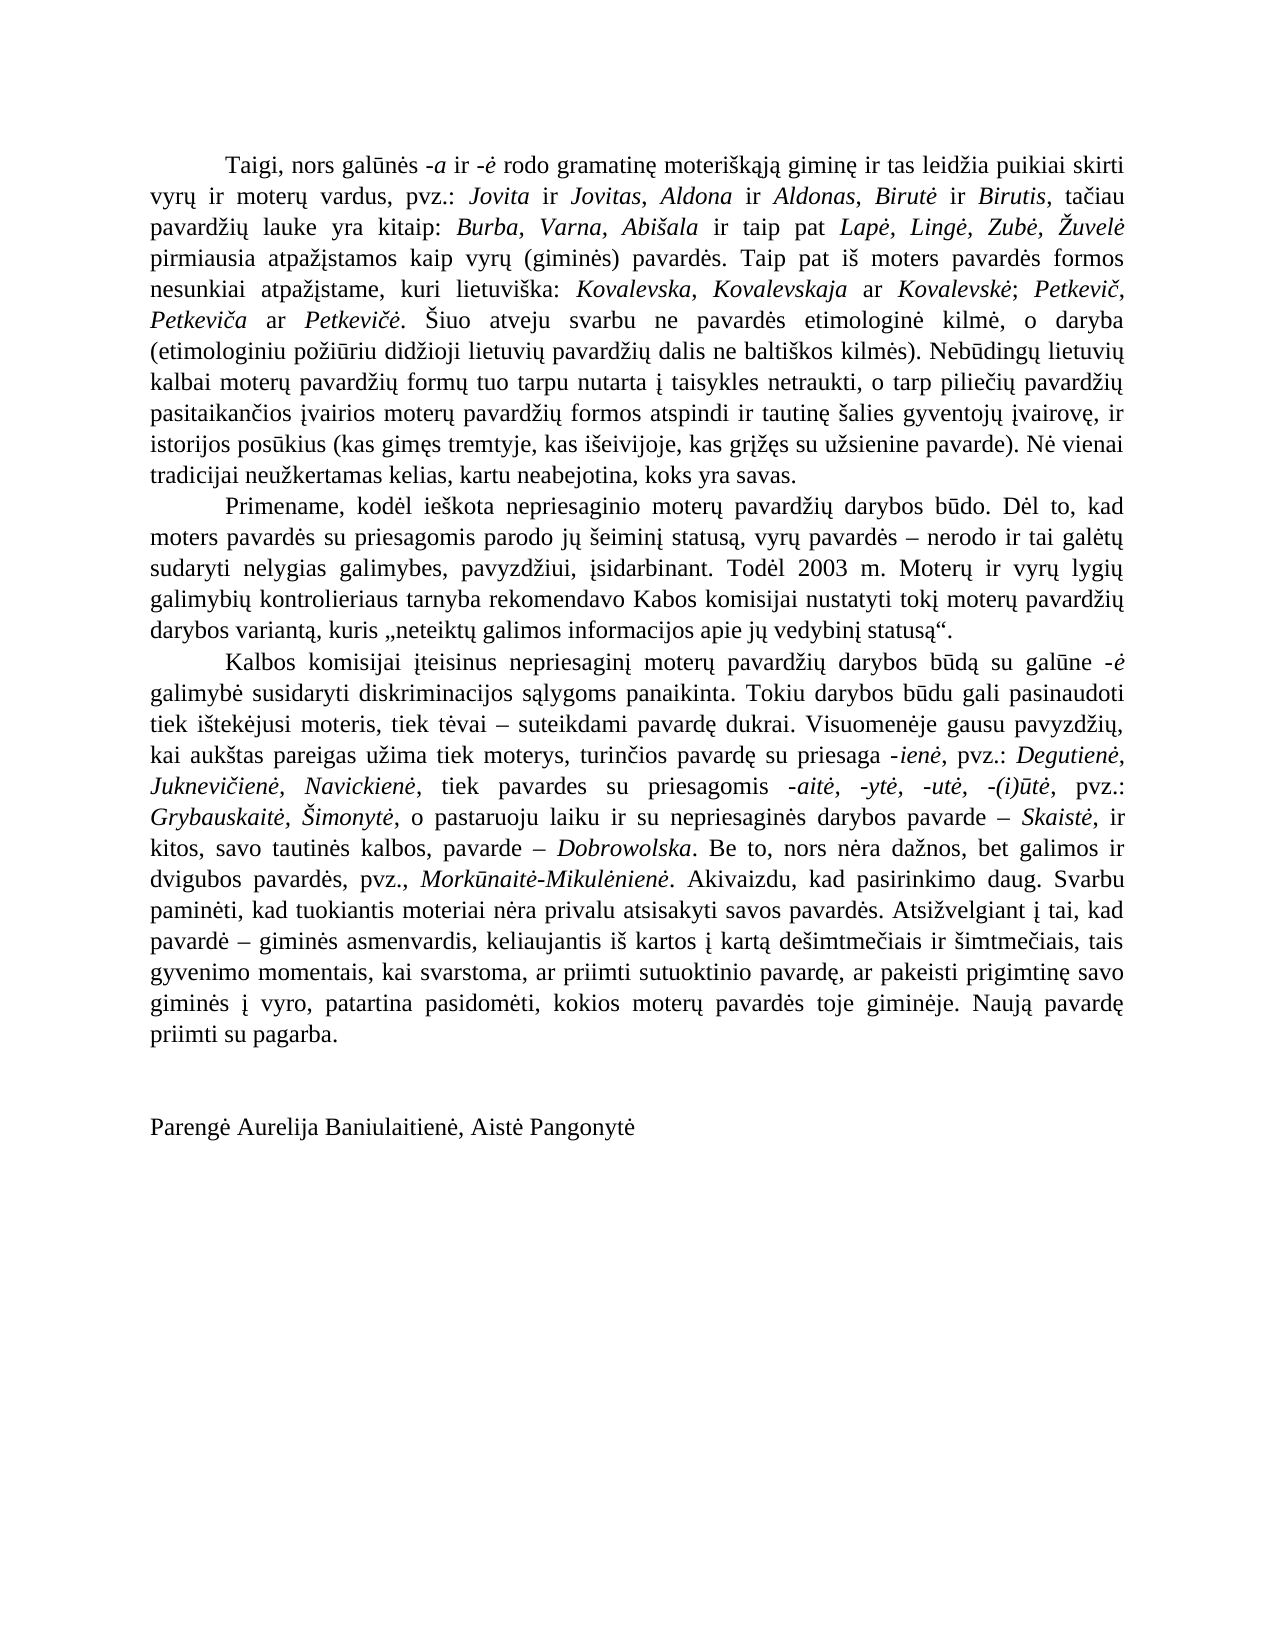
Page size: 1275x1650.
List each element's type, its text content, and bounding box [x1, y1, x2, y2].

text Taigi, nors galūnės -a ir -ė rodo gramatinę moteriškąją giminę ir tas leidžia puikiai skirti vyrų ir moterų vardus, pvz.: Jovita ir Jovitas, Aldona ir Aldonas, Birutė ir Birutis, tačiau pavardžių lauke yra kitaip: Burba, Varna, Abišala ir taip pat Lapė, Lingė, Zubė, Žuvelė pirmiausia atpažįstamos kaip vyrų (giminės) pavardės. Taip pat iš moters pavardės formos nesunkiai atpažįstame, kuri lietuviška: Kovalevska, Kovalevskaja ar Kovalevskė; Petkevič, Petkeviča ar Petkevičė. Šiuo atveju svarbu ne pavardės etimologinė kilmė, o daryba (etimologiniu požiūriu didžioji lietuvių pavardžių dalis ne baltiškos kilmės). Nebūdingų lietuvių kalbai moterų pavardžių formų tuo tarpu nutarta į taisykles netraukti, o tarp piliečių pavardžių pasitaikančios įvairios moterų pavardžių formos atspindi ir tautinę šalies gyventojų įvairovę, ir istorijos posūkius (kas gimęs tremtyje, kas išeivijoje, kas grįžęs su užsienine pavarde). Nė vienai tradicijai neužkertamas kelias, kartu neabejotina, koks yra savas. [150, 150, 1125, 489]
text Parengė Aurelija Baniulaitienė, Aistė Pangonytė [150, 1112, 1125, 1141]
text Kalbos komisijai įteisinus nepriesaginį moterų pavardžių darybos būdą su galūne -ė galimybė susidaryti diskriminacijos sąlygoms panaikinta. Tokiu darybos būdu gali pasinaudoti tiek ištekėjusi moteris, tiek tėvai – suteikdami pavardę dukrai. Visuomenėje gausu pavyzdžių, kai aukštas pareigas užima tiek moterys, turinčios pavardę su priesaga -ienė, pvz.: Degutienė, Juknevičienė, Navickienė, tiek pavardes su priesagomis -aitė, -ytė, -utė, -(i)ūtė, pvz.: Grybauskaitė, Šimonytė, o pastaruoju laiku ir su nepriesaginės darybos pavarde – Skaistė, ir kitos, savo tautinės kalbos, pavarde – Dobrowolska. Be to, nors nėra dažnos, bet galimos ir dvigubos pavardės, pvz., Morkūnaitė-Mikulėnienė. Akivaizdu, kad pasirinkimo daug. Svarbu paminėti, kad tuokiantis moteriai nėra privalu atsisakyti savos pavardės. Atsižvelgiant į tai, kad pavardė – giminės asmenvardis, keliaujantis iš kartos į kartą dešimtmečiais ir šimtmečiais, tais gyvenimo momentais, kai svarstoma, ar priimti sutuoktinio pavardę, ar pakeisti prigimtinę savo giminės į vyro, patartina pasidomėti, kokios moterų pavardės toje giminėje. Naują pavardę priimti su pagarba. [150, 647, 1125, 1048]
text Primename, kodėl ieškota nepriesaginio moterų pavardžių darybos būdo. Dėl to, kad moters pavardės su priesagomis parodo jų šeiminį statusą, vyrų pavardės – nerodo ir tai galėtų sudaryti nelygias galimybes, pavyzdžiui, įsidarbinant. Todėl 2003 m. Moterų ir vyrų lygių galimybių kontrolieriaus tarnyba rekomendavo Kabos komisijai nustatyti tokį moterų pavardžių darybos variantą, kuris „neteiktų galimos informacijos apie jų vedybinį statusą“. [150, 491, 1125, 644]
